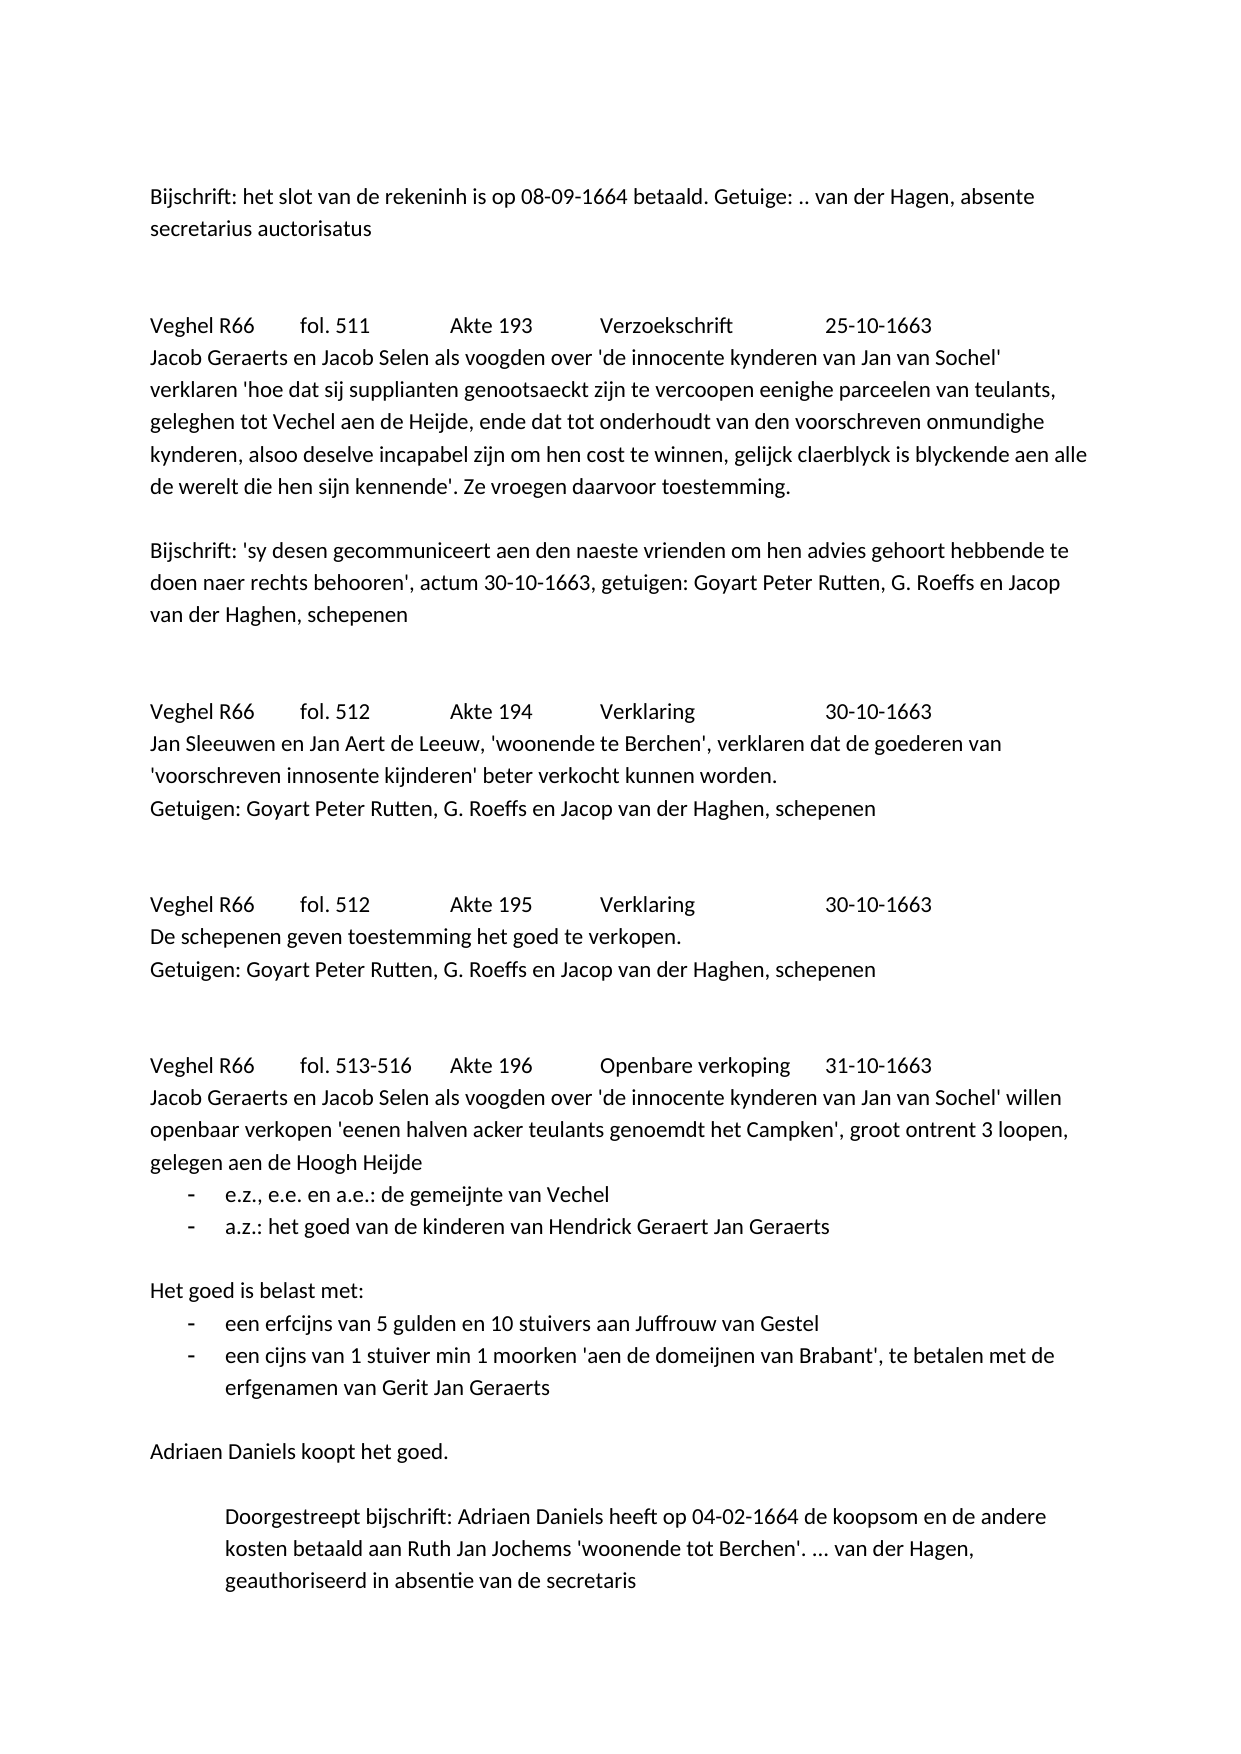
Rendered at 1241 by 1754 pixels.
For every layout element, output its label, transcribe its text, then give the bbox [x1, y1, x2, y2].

text Veghel R66 fol. 512 Akte 195 Verklaring 30-10-1663 [150, 890, 1090, 918]
list e.z., e.e. en a.e.: de gemeijnte van Vechel [187, 1180, 1090, 1208]
text Veghel R66 fol. 511 Akte 193 Verzoekschrift 25-10-1663 [150, 311, 1090, 339]
text Jacob Geraerts en Jacob Selen als voogden over 'de innocente kynderen van Jan van Sochel' verklaren 'hoe dat sij supplianten genootsaeckt zijn te vercoopen eenighe parceelen van teulants, geleghen tot Vechel aen de Heijde, ende dat tot onderhoudt van den voorschreven onmundighe kynderen, alsoo deselve incapabel zijn om hen cost te winnen, gelijck claerblyck is blyckende aen alle de werelt die hen sijn kennende'. Ze vroegen daarvoor toestemming. [150, 343, 1090, 500]
list a.z.: het goed van de kinderen van Hendrick Geraert Jan Geraerts [187, 1212, 1090, 1240]
list een erfcijns van 5 gulden en 10 stuivers aan Juffrouw van Gestel [187, 1309, 1090, 1337]
text Bijschrift: 'sy desen gecommuniceert aen den naeste vrienden om hen advies gehoort hebbende te doen naer rechts behooren', actum 30-10-1663, getuigen: Goyart Peter Rutten, G. Roeffs en Jacop van der Haghen, schepenen [150, 536, 1090, 629]
text Getuigen: Goyart Peter Rutten, G. Roeffs en Jacop van der Haghen, schepenen [150, 794, 1090, 822]
text Getuigen: Goyart Peter Rutten, G. Roeffs en Jacop van der Haghen, schepenen [150, 955, 1090, 983]
text Veghel R66 fol. 512 Akte 194 Verklaring 30-10-1663 [150, 697, 1090, 725]
text Veghel R66 fol. 513-516 Akte 196 Openbare verkoping 31-10-1663 [150, 1051, 1090, 1079]
text Jacob Geraerts en Jacob Selen als voogden over 'de innocente kynderen van Jan van Sochel' willen openbaar verkopen 'eenen halven acker teulants genoemdt het Campken', groot ontrent 3 loopen, gelegen aen de Hoogh Heijde [150, 1083, 1090, 1176]
text Doorgestreept bijschrift: Adriaen Daniels heeft op 04-02-1664 de koopsom en de andere kosten betaald aan Ruth Jan Jochems 'woonende tot Berchen'. ... van der Hagen, geauthoriseerd in absentie van de secretaris [225, 1502, 1090, 1594]
list een cijns van 1 stuiver min 1 moorken 'aen de domeijnen van Brabant', te betalen met de erfgenamen van Gerit Jan Geraerts [187, 1341, 1090, 1401]
text Het goed is belast met: [150, 1277, 1090, 1304]
text Bijschrift: het slot van de rekeninh is op 08-09-1664 betaald. Getuige: .. van der Hagen, absente secretarius auctorisatus [150, 182, 1090, 242]
text De schepenen geven toestemming het goed te verkopen. [150, 922, 1090, 951]
text Adriaen Daniels koopt het goed. [150, 1437, 1090, 1466]
text Jan Sleeuwen en Jan Aert de Leeuw, 'woonende te Berchen', verklaren dat de goederen van 'voorschreven innosente kijnderen' beter verkocht kunnen worden. [150, 729, 1090, 789]
